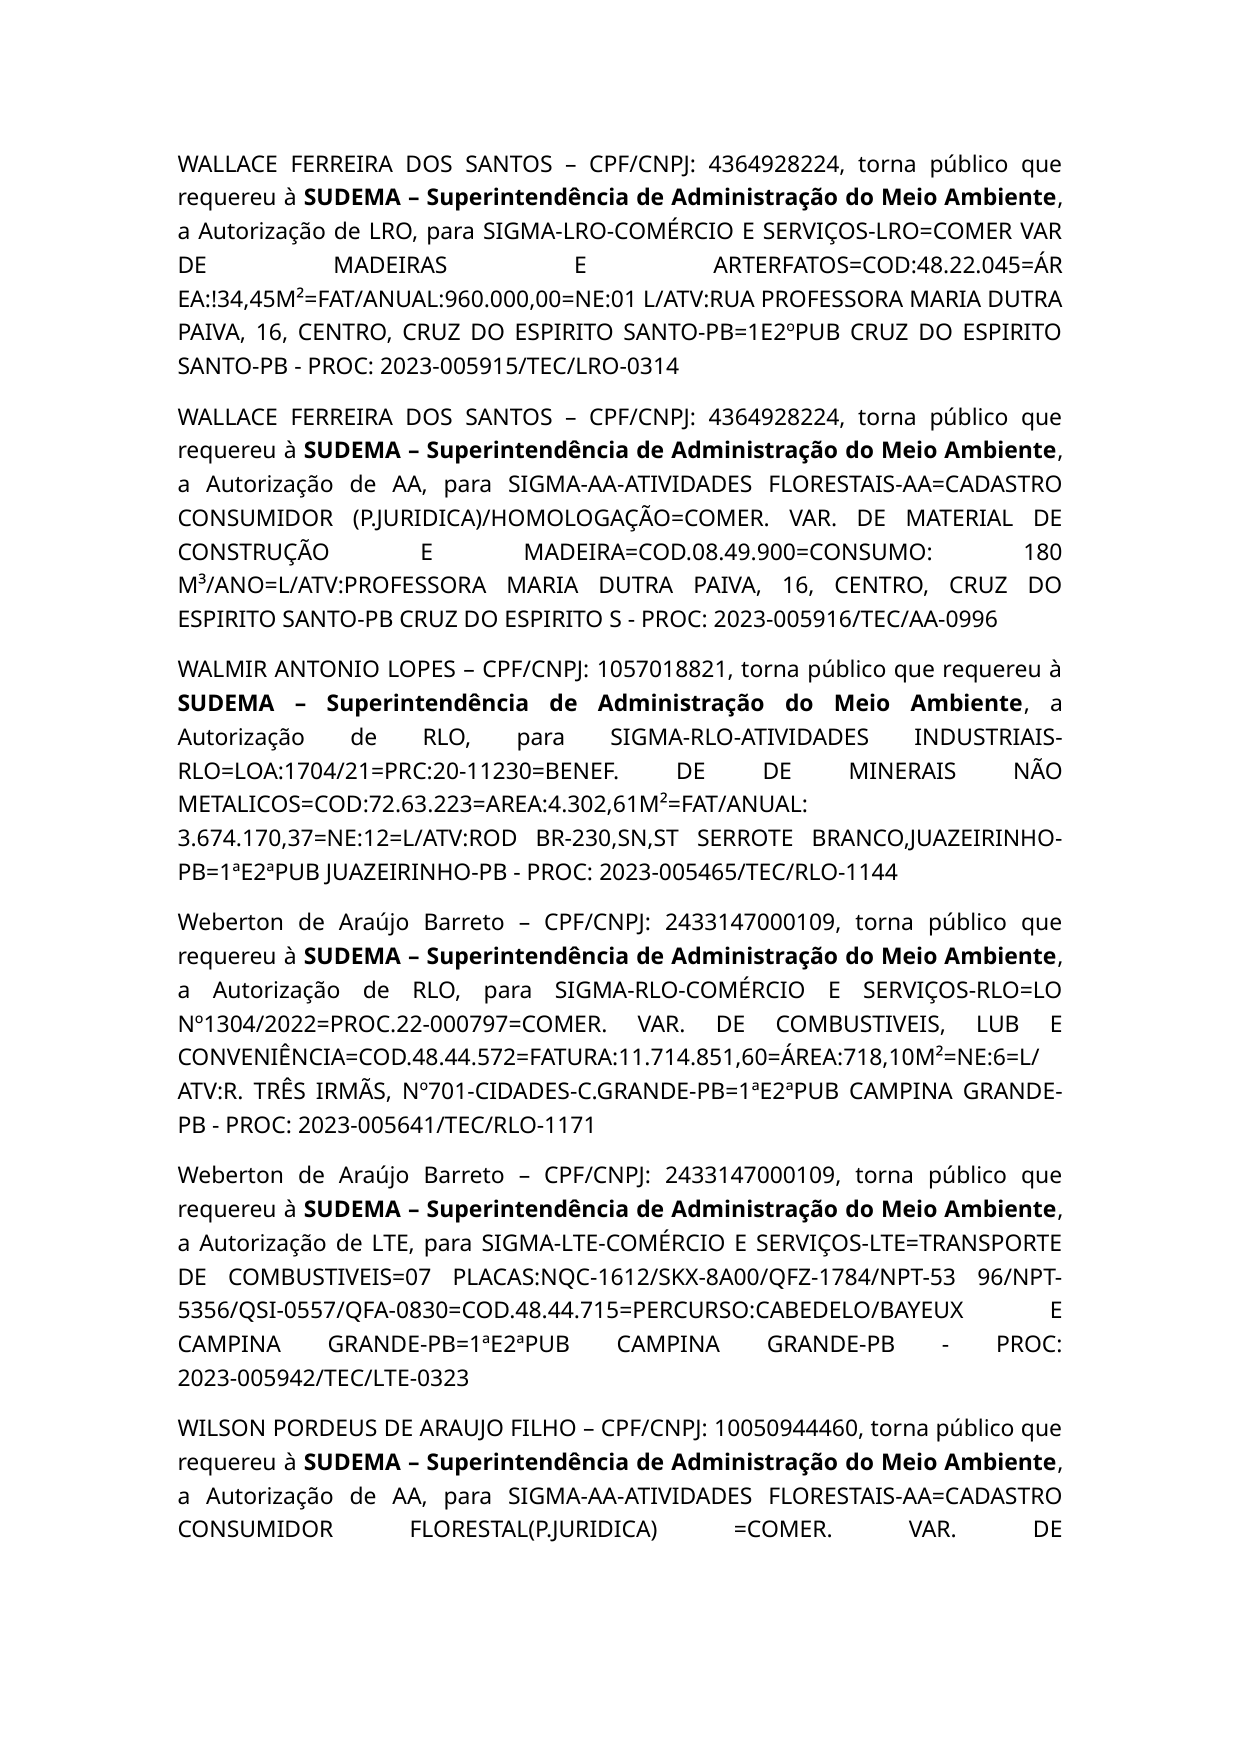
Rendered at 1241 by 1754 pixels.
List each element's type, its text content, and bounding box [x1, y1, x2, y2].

text Weberton de Araújo Barreto – CPF/CNPJ: 2433147000109, torna público que requereu à SUDEMA – Superintendência de Administração do Meio Ambiente, a Autorização de RLO, para SIGMA-RLO-COMÉRCIO E SERVIÇOS-RLO=LO Nº1304/2022=PROC.22-000797=COMER. VAR. DE COMBUSTIVEIS, LUB E CONVENIÊNCIA=COD.48.44.572=FATURA:11.714.851,60=ÁREA:718,10M²=NE:6=L/ATV:R. TRÊS IRMÃS, Nº701-CIDADES-C.GRANDE-PB=1ªE2ªPUB CAMPINA GRANDE-PB - PROC: 2023-005641/TEC/RLO-1171 [177, 906, 1063, 1140]
text WALLACE FERREIRA DOS SANTOS – CPF/CNPJ: 4364928224, torna público que requereu à SUDEMA – Superintendência de Administração do Meio Ambiente, a Autorização de LRO, para SIGMA-LRO-COMÉRCIO E SERVIÇOS-LRO=COMER VAR DE MADEIRAS E ARTERFATOS=COD:48.22.045=ÁR EA:!34,45M²=FAT/ANUAL:960.000,00=NE:01 L/ATV:RUA PROFESSORA MARIA DUTRA PAIVA, 16, CENTRO, CRUZ DO ESPIRITO SANTO-PB=1E2ºPUB CRUZ DO ESPIRITO SANTO-PB - PROC: 2023-005915/TEC/LRO-0314 [177, 148, 1063, 381]
text WALLACE FERREIRA DOS SANTOS – CPF/CNPJ: 4364928224, torna público que requereu à SUDEMA – Superintendência de Administração do Meio Ambiente, a Autorização de AA, para SIGMA-AA-ATIVIDADES FLORESTAIS-AA=CADASTRO CONSUMIDOR (P.JURIDICA)/HOMOLOGAÇÃO=COMER. VAR. DE MATERIAL DE CONSTRUÇÃO E MADEIRA=COD.08.49.900=CONSUMO: 180 M³/ANO=L/ATV:PROFESSORA MARIA DUTRA PAIVA, 16, CENTRO, CRUZ DO ESPIRITO SANTO-PB CRUZ DO ESPIRITO S - PROC: 2023-005916/TEC/AA-0996 [177, 401, 1063, 634]
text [177, 1412, 1063, 1545]
text Weberton de Araújo Barreto – CPF/CNPJ: 2433147000109, torna público que requereu à SUDEMA – Superintendência de Administração do Meio Ambiente, a Autorização de LTE, para SIGMA-LTE-COMÉRCIO E SERVIÇOS-LTE=TRANSPORTE DE COMBUSTIVEIS=07 PLACAS:NQC-1612/SKX-8A00/QFZ-1784/NPT-53 96/NPT-5356/QSI-0557/QFA-0830=COD.48.44.715=PERCURSO:CABEDELO/BAYEUX E CAMPINA GRANDE-PB=1ªE2ªPUB CAMPINA GRANDE-PB - PROC: 2023-005942/TEC/LTE-0323 [177, 1159, 1063, 1393]
text WALMIR ANTONIO LOPES – CPF/CNPJ: 1057018821, torna público que requereu à SUDEMA – Superintendência de Administração do Meio Ambiente, a Autorização de RLO, para SIGMA-RLO-ATIVIDADES INDUSTRIAIS-RLO=LOA:1704/21=PRC:20-11230=BENEF. DE DE MINERAIS NÃO METALICOS=COD:72.63.223=AREA:4.302,61M²=FAT/ANUAL: 3.674.170,37=NE:12=L/ATV:ROD BR-230,SN,ST SERROTE BRANCO,JUAZEIRINHO-PB=1ªE2ªPUB JUAZEIRINHO-PB - PROC: 2023-005465/TEC/RLO-1144 [177, 653, 1063, 887]
